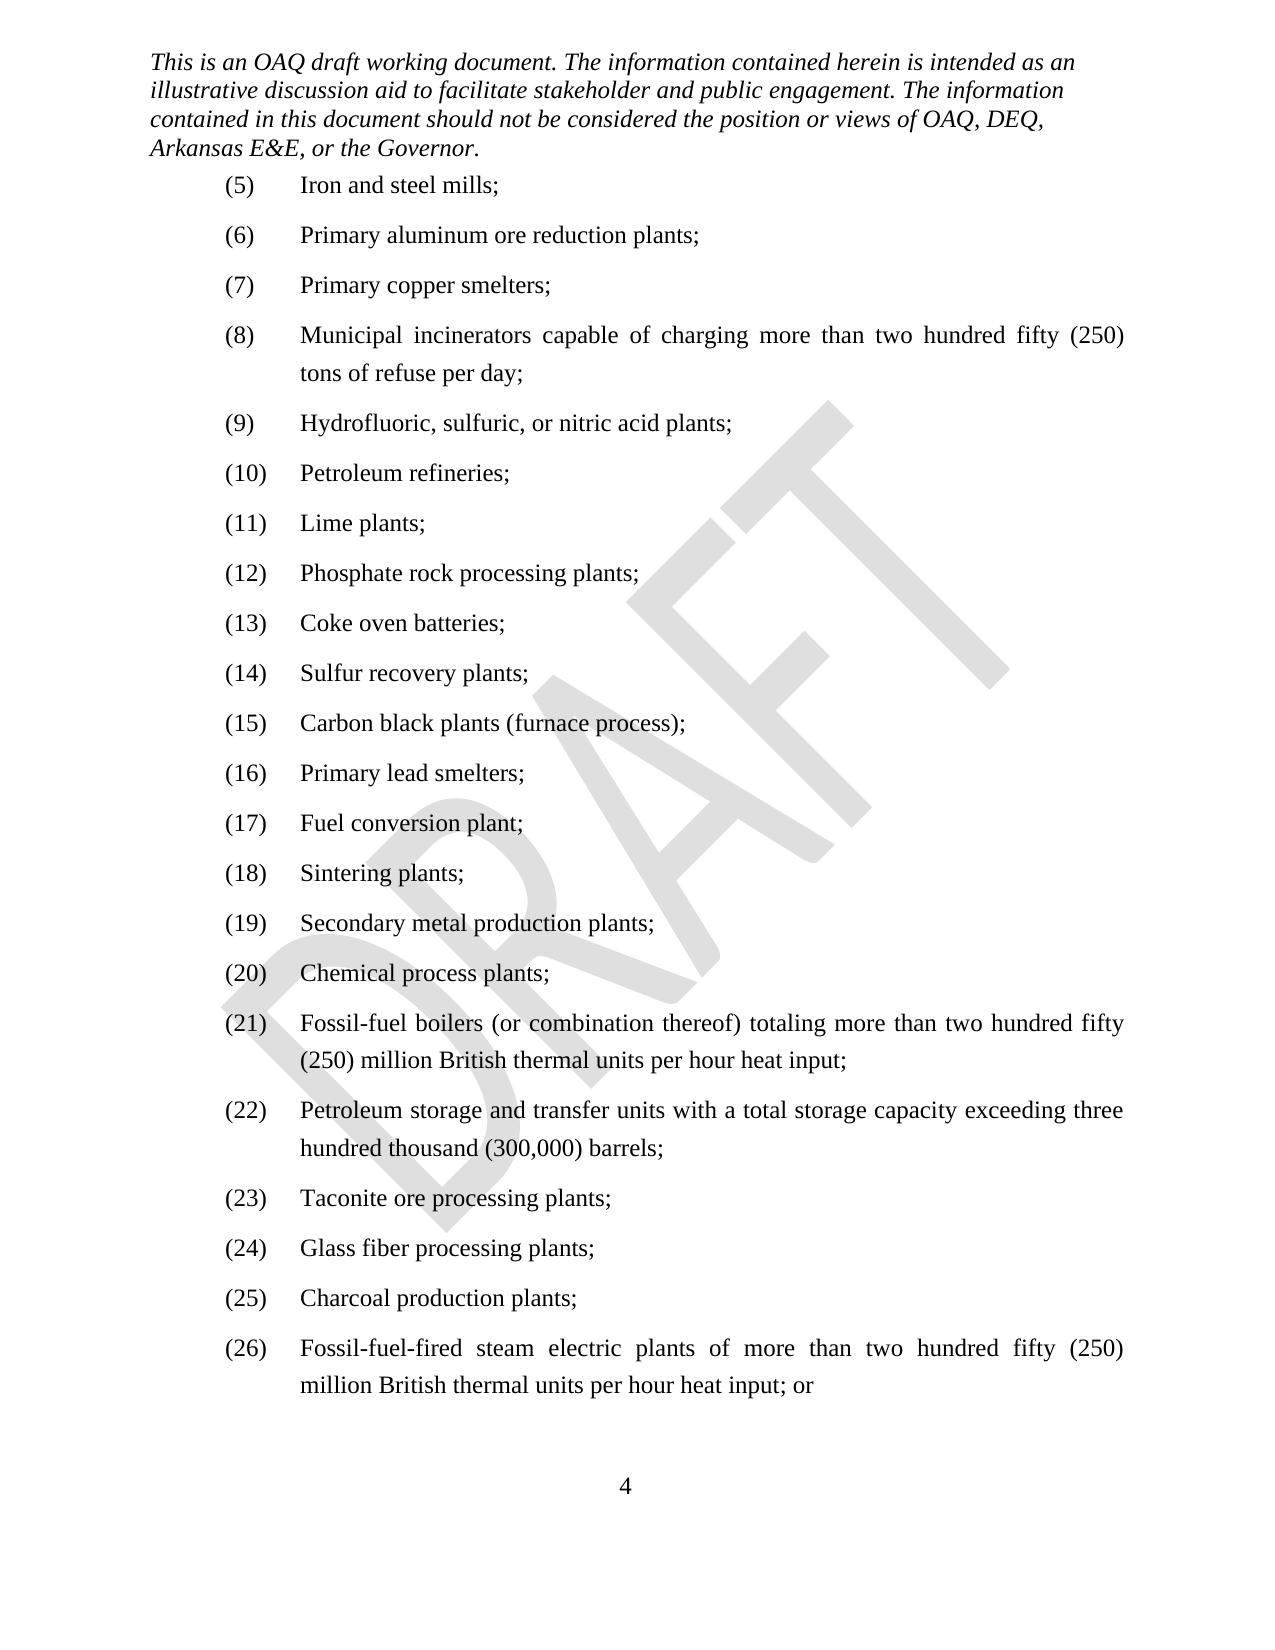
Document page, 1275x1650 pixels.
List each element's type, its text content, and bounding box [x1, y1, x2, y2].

text (20) Chemical process plants; [225, 949, 1125, 987]
text (11) Lime plants; [225, 499, 1125, 537]
text (6) Primary aluminum ore reduction plants; [225, 212, 1125, 249]
text (17) Fuel conversion plant; [225, 799, 1125, 837]
text (5) Iron and steel mills; [225, 162, 1125, 199]
text (23) Taconite ore processing plants; [225, 1174, 1125, 1212]
text (18) Sintering plants; [225, 849, 1125, 887]
text (19) Secondary metal production plants; [225, 899, 1125, 937]
text (10) Petroleum refineries; [225, 449, 1125, 487]
text (24) Glass fiber processing plants; [225, 1224, 1125, 1262]
text (25) Charcoal production plants; [225, 1274, 1125, 1312]
text (9) Hydrofluoric, sulfuric, or nitric acid plants; [225, 399, 1125, 437]
text (16) Primary lead smelters; [225, 749, 1125, 787]
text (8) Municipal incinerators capable of charging more than two hundred fifty (250) tons of refuse per day; [225, 312, 1125, 387]
text (14) Sulfur recovery plants; [225, 649, 1125, 687]
text (21) Fossil-fuel boilers (or combination thereof) totaling more than two hundred fifty (250) million British thermal units per hour heat input; [225, 999, 1125, 1074]
text (13) Coke oven batteries; [225, 599, 1125, 637]
text (22) Petroleum storage and transfer units with a total storage capacity exceeding three hundred thousand (300,000) barrels; [225, 1087, 1125, 1162]
text (26) Fossil-fuel-fired steam electric plants of more than two hundred fifty (250) million British thermal units per hour heat input; or [225, 1324, 1125, 1399]
text (15) Carbon black plants (furnace process); [225, 699, 1125, 737]
text (7) Primary copper smelters; [225, 262, 1125, 299]
text (12) Phosphate rock processing plants; [225, 549, 1125, 587]
